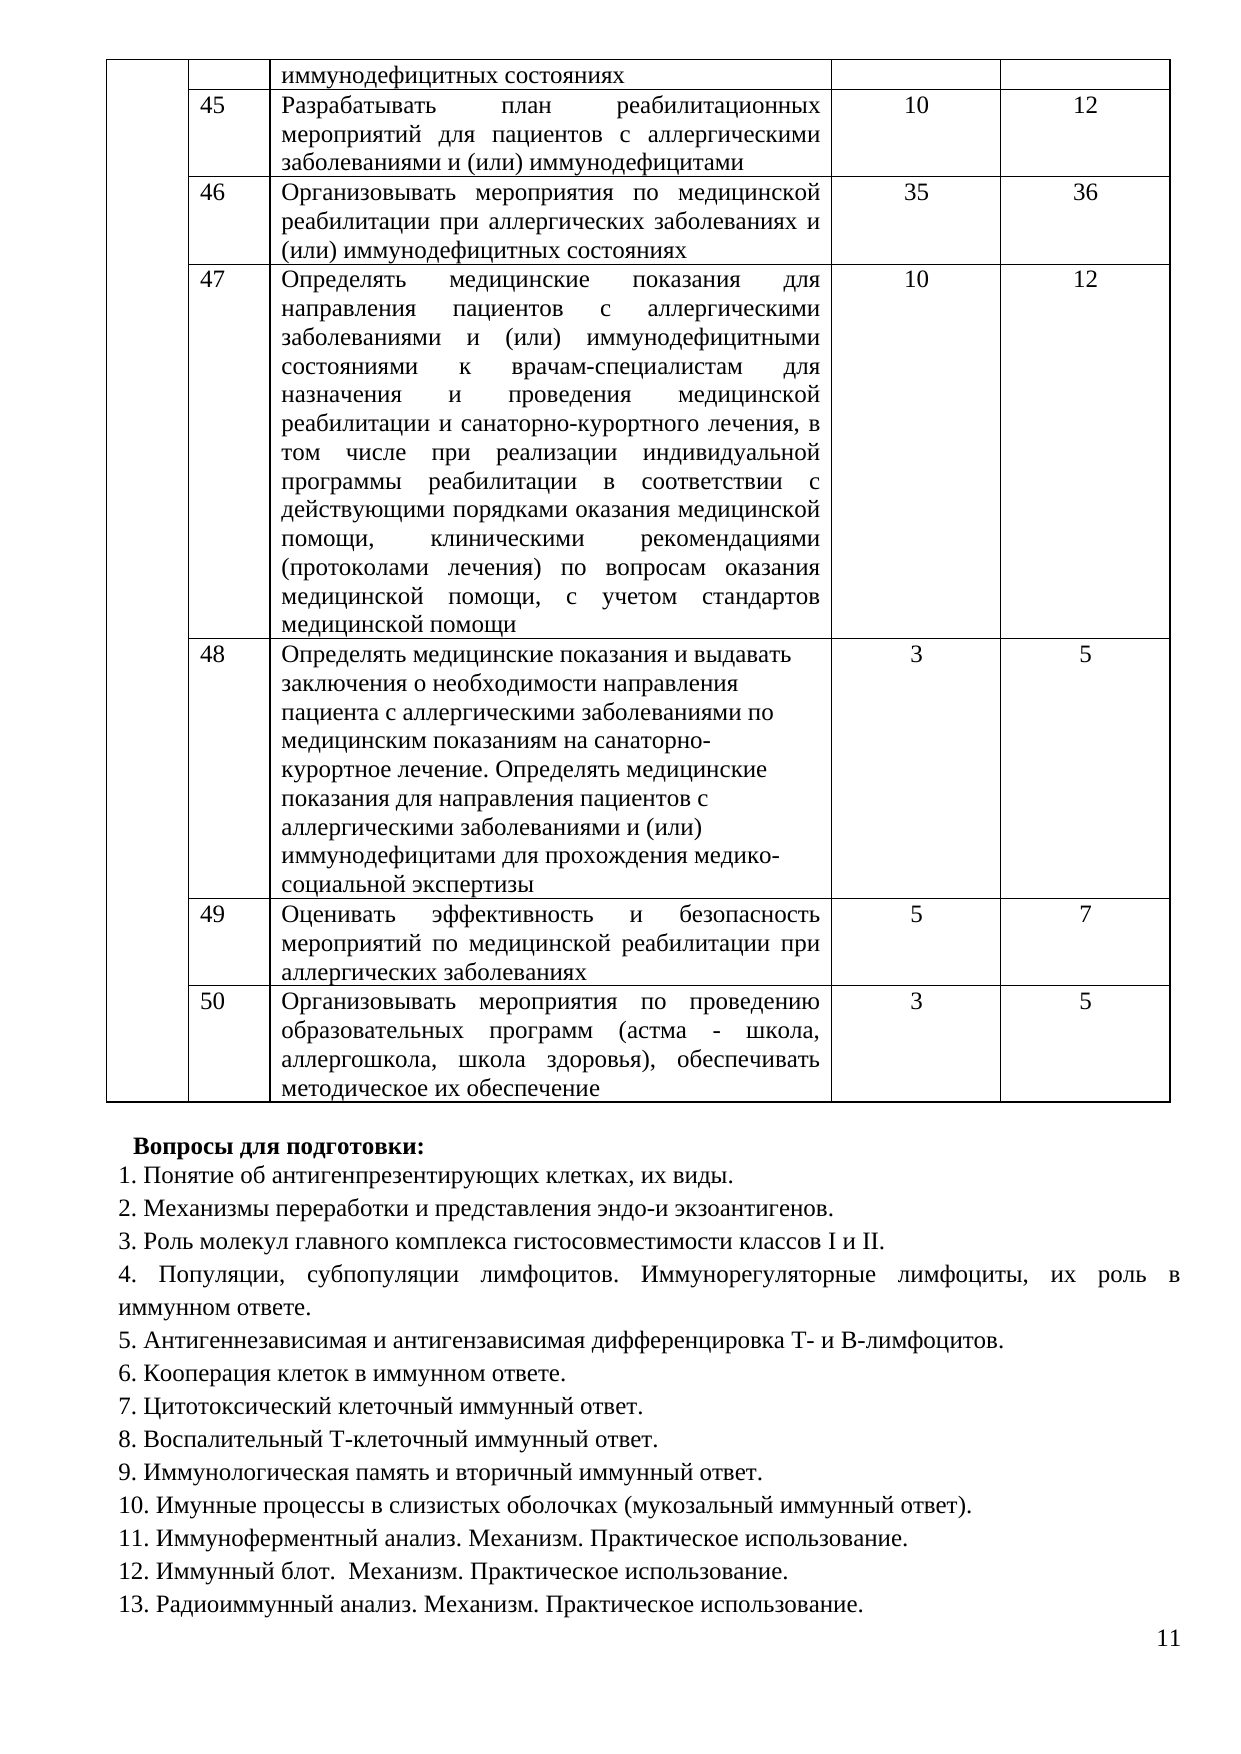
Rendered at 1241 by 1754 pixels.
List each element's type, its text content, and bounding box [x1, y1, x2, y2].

text 5. Антигеннезависимая и антигензависимая дифференцировка Т- и В-лимфоцитов. [118, 1325, 1181, 1354]
text 4. Популяции, субпопуляции лимфоцитов. Иммунорегуляторные лимфоциты, их роль в иммунном ответе. [118, 1259, 1181, 1321]
text 11. Иммуноферментный анализ. Механизм. Практическое использование. [118, 1523, 1181, 1552]
table_cell 10 [832, 265, 1000, 638]
table_cell 6 [1001, 60, 1169, 89]
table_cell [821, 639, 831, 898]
table_cell 5 [832, 60, 1000, 89]
text Вопросы для подготовки: [133, 1131, 1181, 1160]
text 3. Роль молекул главного комплекса гистосовместимости классов I и II. [118, 1226, 1181, 1255]
table_cell Разрабатывать план реабилитационных мероприятий для пациентов с аллергическими заболеваниями и (или) иммунодефицитами [271, 90, 831, 176]
text 13. Радиоиммунный анализ. Механизм. Практическое использование. [118, 1589, 1181, 1618]
text 9. Иммунологическая память и вторичный иммунный ответ. [118, 1457, 1181, 1486]
table_cell Организовывать мероприятия по медицинской реабилитации при аллергических заболеваниях и (или) иммунодефицитных состояниях [271, 177, 831, 263]
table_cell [271, 60, 831, 89]
text 1. Понятие об антигенпрезентирующих клетках, их виды. [118, 1160, 1181, 1189]
table_cell 7 [1001, 899, 1169, 985]
text 6. Кооперация клеток в иммунном ответе. [118, 1358, 1181, 1387]
table_cell 49 [189, 899, 269, 985]
table_cell 46 [189, 177, 269, 263]
table_cell 35 [832, 177, 1000, 263]
table_cell 10 [832, 90, 1000, 176]
table_cell 48 [189, 639, 269, 898]
text 12. Иммунный блот. Механизм. Практическое использование. [118, 1556, 1181, 1585]
table_cell Оценивать эффективность и безопасность мероприятий по медицинской реабилитации при аллергических заболеваниях [271, 899, 831, 985]
table_cell Определять медицинские показания для направления пациентов с аллергическими заболеваниями и (или) иммунодефицитными состояниями к врачам-специалистам для назначения и проведения медицинской реабилитации и санаторно-курортного лечения, в том числе при реализации индивидуальной программы реабилитации в соответствии с действующими порядками оказания медицинской помощи, клиническими рекомендациями (протоколами лечения) по вопросам оказания медицинской помощи, с учетом стандартов медицинской помощи [271, 265, 831, 638]
text 10. Имунные процессы в слизистых оболочках (мукозальный иммунный ответ). [118, 1490, 1181, 1519]
table_cell 12 [1001, 90, 1169, 176]
text 2. Механизмы переработки и представления эндо-и экзоантигенов. [118, 1193, 1181, 1222]
table_cell 50 [189, 986, 269, 1101]
table_cell 44 [189, 60, 269, 89]
table_cell 3 [832, 986, 1000, 1101]
table_cell 36 [1001, 177, 1169, 263]
table_cell 45 [189, 90, 269, 176]
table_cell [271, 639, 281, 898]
text 8. Воспалительный Т-клеточный иммунный ответ. [118, 1424, 1181, 1453]
text 7. Цитотоксический клеточный иммунный ответ. [118, 1391, 1181, 1420]
table_cell 5 [832, 899, 1000, 985]
table_cell 3 [832, 639, 1000, 898]
table_cell 12 [1001, 265, 1169, 638]
table_cell Организовывать мероприятия по проведению образовательных программ (астма - школа, аллергошкола, школа здоровья), обеспечивать методическое их обеспечение [271, 986, 831, 1101]
table_cell 47 [189, 265, 269, 638]
table_cell 5 [1001, 639, 1169, 898]
table_cell 5 [1001, 986, 1169, 1101]
